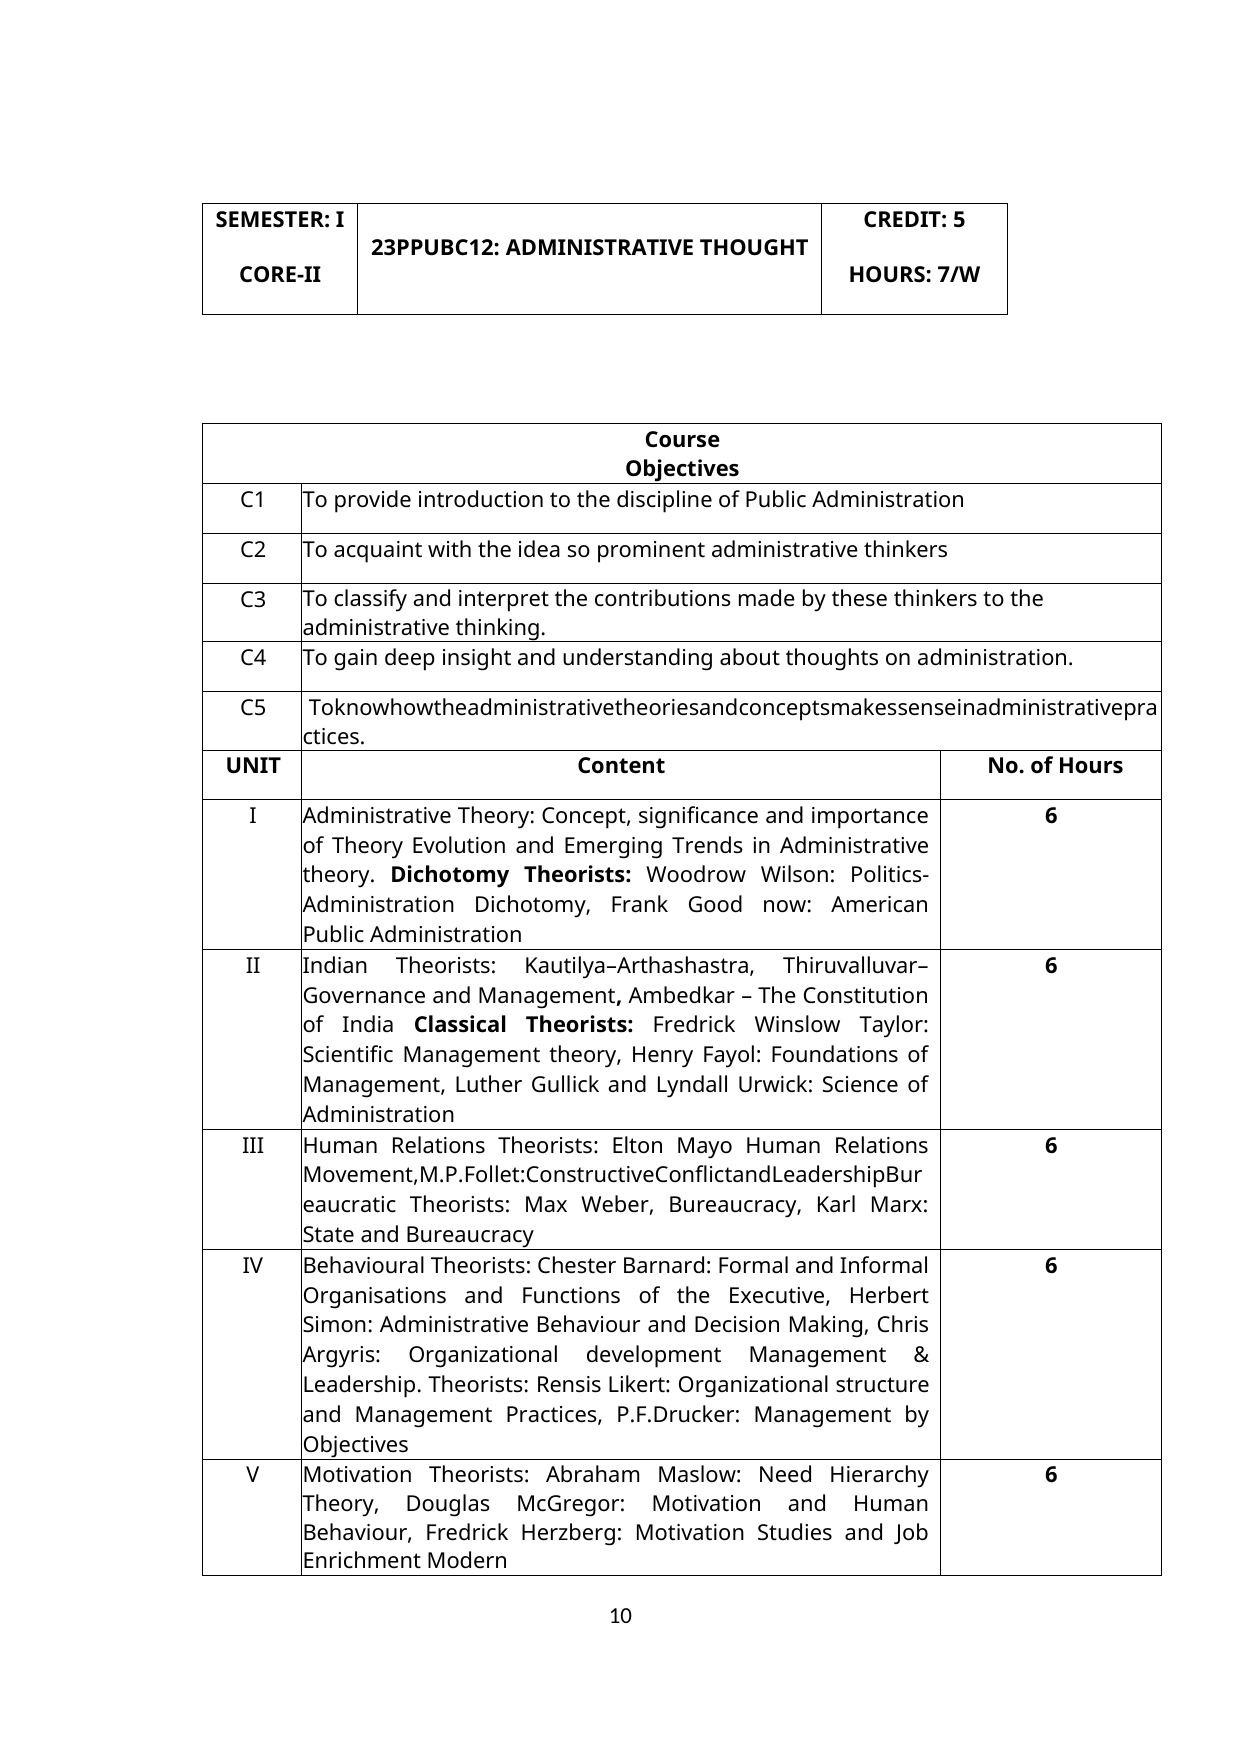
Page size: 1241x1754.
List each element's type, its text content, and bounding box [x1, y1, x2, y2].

table_cell C1 [203, 484, 301, 533]
table_cell Administrative Theory: Concept, significance and importance of Theory Evolution and Emerging Trends in Administrative theory. Dichotomy Theorists: Woodrow Wilson: Politics-Administration Dichotomy, Frank Good now: American Public Administration [302, 800, 940, 949]
table_cell Indian Theorists: Kautilya–Arthashastra, Thiruvalluvar–Governance and Management, Ambedkar – The Constitution of India Classical Theorists: Fredrick Winslow Taylor: Scientific Management theory, Henry Fayol: Foundations of Management, Luther Gullick and Lyndall Urwick: Science of Administration [302, 950, 940, 1129]
table_header SEMESTER: I CORE-II [203, 204, 357, 313]
table_cell To acquaint with the idea so prominent administrative thinkers [302, 534, 1161, 583]
table_cell 6 [941, 950, 1161, 1129]
table_cell C3 [203, 584, 301, 641]
table_cell C5 [203, 692, 301, 750]
table_cell Motivation Theorists: Abraham Maslow: Need Hierarchy Theory, Douglas McGregor: Motivation and Human Behaviour, Fredrick Herzberg: Motivation Studies and Job Enrichment Modern [302, 1460, 940, 1574]
table_cell UNIT [203, 751, 301, 799]
table_cell 6 [941, 1460, 1161, 1574]
table_cell III [203, 1130, 301, 1249]
table_cell C4 [203, 642, 301, 691]
table_header Course Objectives [203, 424, 1161, 483]
table_cell V [203, 1460, 301, 1574]
table_cell 6 [941, 1250, 1161, 1458]
table_cell Behavioural Theorists: Chester Barnard: Formal and Informal Organisations and Functions of the Executive, Herbert Simon: Administrative Behaviour and Decision Making, Chris Argyris: Organizational development Management & Leadership. Theorists: Rensis Likert: Organizational structure and Management Practices, P.F.Drucker: Management by Objectives [302, 1250, 940, 1458]
table_cell No. of Hours [941, 751, 1161, 799]
table_cell C2 [203, 534, 301, 583]
table_cell II [203, 950, 301, 1129]
table_cell Content [302, 751, 940, 799]
table_header 23PPUBC12: ADMINISTRATIVE THOUGHT [358, 204, 821, 313]
table_cell To classify and interpret the contributions made by these thinkers to the administrative thinking. [302, 584, 1161, 641]
table_cell To provide introduction to the discipline of Public Administration [302, 484, 1161, 533]
table_cell 6 [941, 1130, 1161, 1249]
table_cell IV [203, 1250, 301, 1458]
table_cell 6 [941, 800, 1161, 949]
table_cell Human Relations Theorists: Elton Mayo Human Relations Movement,M.P.Follet:ConstructiveConflictandLeadershipBureaucratic Theorists: Max Weber, Bureaucracy, Karl Marx: State and Bureaucracy [302, 1130, 940, 1249]
table_cell I [203, 800, 301, 949]
table_header CREDIT: 5 HOURS: 7/W [822, 204, 1007, 313]
table_cell Toknowhowtheadministrativetheoriesandconceptsmakessenseinadministrativepractices. [302, 692, 1161, 750]
table_cell To gain deep insight and understanding about thoughts on administration. [302, 642, 1161, 691]
